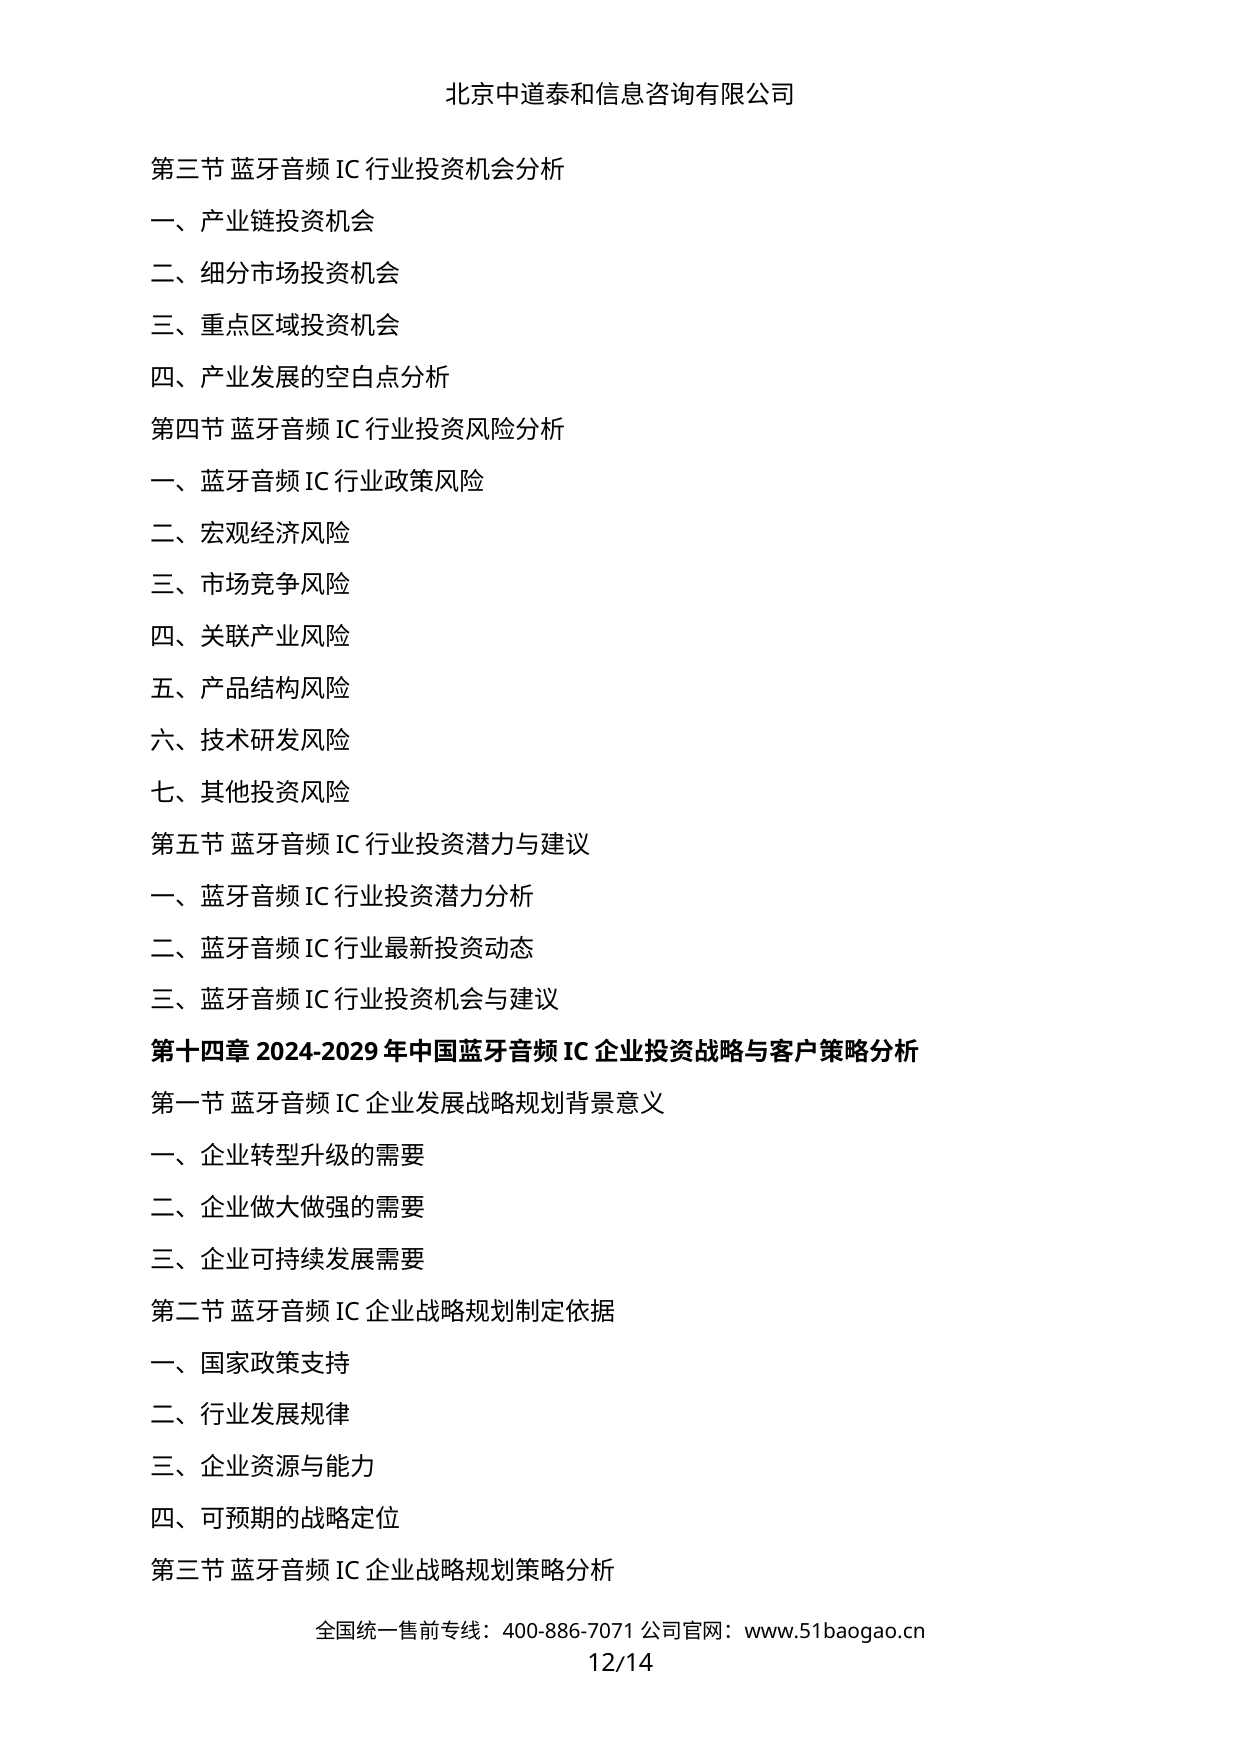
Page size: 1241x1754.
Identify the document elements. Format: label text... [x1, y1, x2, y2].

text 三、蓝牙音频IC行业投资机会与建议 [150, 980, 1090, 1016]
text 二、蓝牙音频IC行业最新投资动态 [150, 928, 1090, 964]
text 第十四章 2024-2029年中国蓝牙音频IC企业投资战略与客户策略分析 [150, 1032, 1090, 1068]
text 二、企业做大做强的需要 [150, 1187, 1090, 1224]
text 六、技术研发风险 [150, 721, 1090, 757]
text 三、企业可持续发展需要 [150, 1239, 1090, 1276]
text 七、其他投资风险 [150, 772, 1090, 809]
text 第二节 蓝牙音频IC企业战略规划制定依据 [150, 1291, 1090, 1327]
text 第三节 蓝牙音频IC企业战略规划策略分析 [150, 1551, 1090, 1587]
text 二、行业发展规律 [150, 1395, 1090, 1431]
text 第四节 蓝牙音频IC行业投资风险分析 [150, 409, 1090, 446]
text 二、细分市场投资机会 [150, 254, 1090, 290]
text 第五节 蓝牙音频IC行业投资潜力与建议 [150, 824, 1090, 861]
text 一、企业转型升级的需要 [150, 1136, 1090, 1172]
text 五、产品结构风险 [150, 669, 1090, 705]
text 四、产业发展的空白点分析 [150, 357, 1090, 394]
text 第三节 蓝牙音频IC行业投资机会分析 [150, 150, 1090, 186]
text 一、产业链投资机会 [150, 202, 1090, 238]
text 一、蓝牙音频IC行业投资潜力分析 [150, 876, 1090, 912]
text 三、企业资源与能力 [150, 1447, 1090, 1483]
text 三、重点区域投资机会 [150, 306, 1090, 342]
text 二、宏观经济风险 [150, 513, 1090, 549]
text 四、关联产业风险 [150, 617, 1090, 653]
text 第一节 蓝牙音频IC企业发展战略规划背景意义 [150, 1084, 1090, 1120]
text 一、蓝牙音频IC行业政策风险 [150, 461, 1090, 497]
text 三、市场竞争风险 [150, 565, 1090, 601]
text 一、国家政策支持 [150, 1343, 1090, 1379]
text 四、可预期的战略定位 [150, 1499, 1090, 1535]
